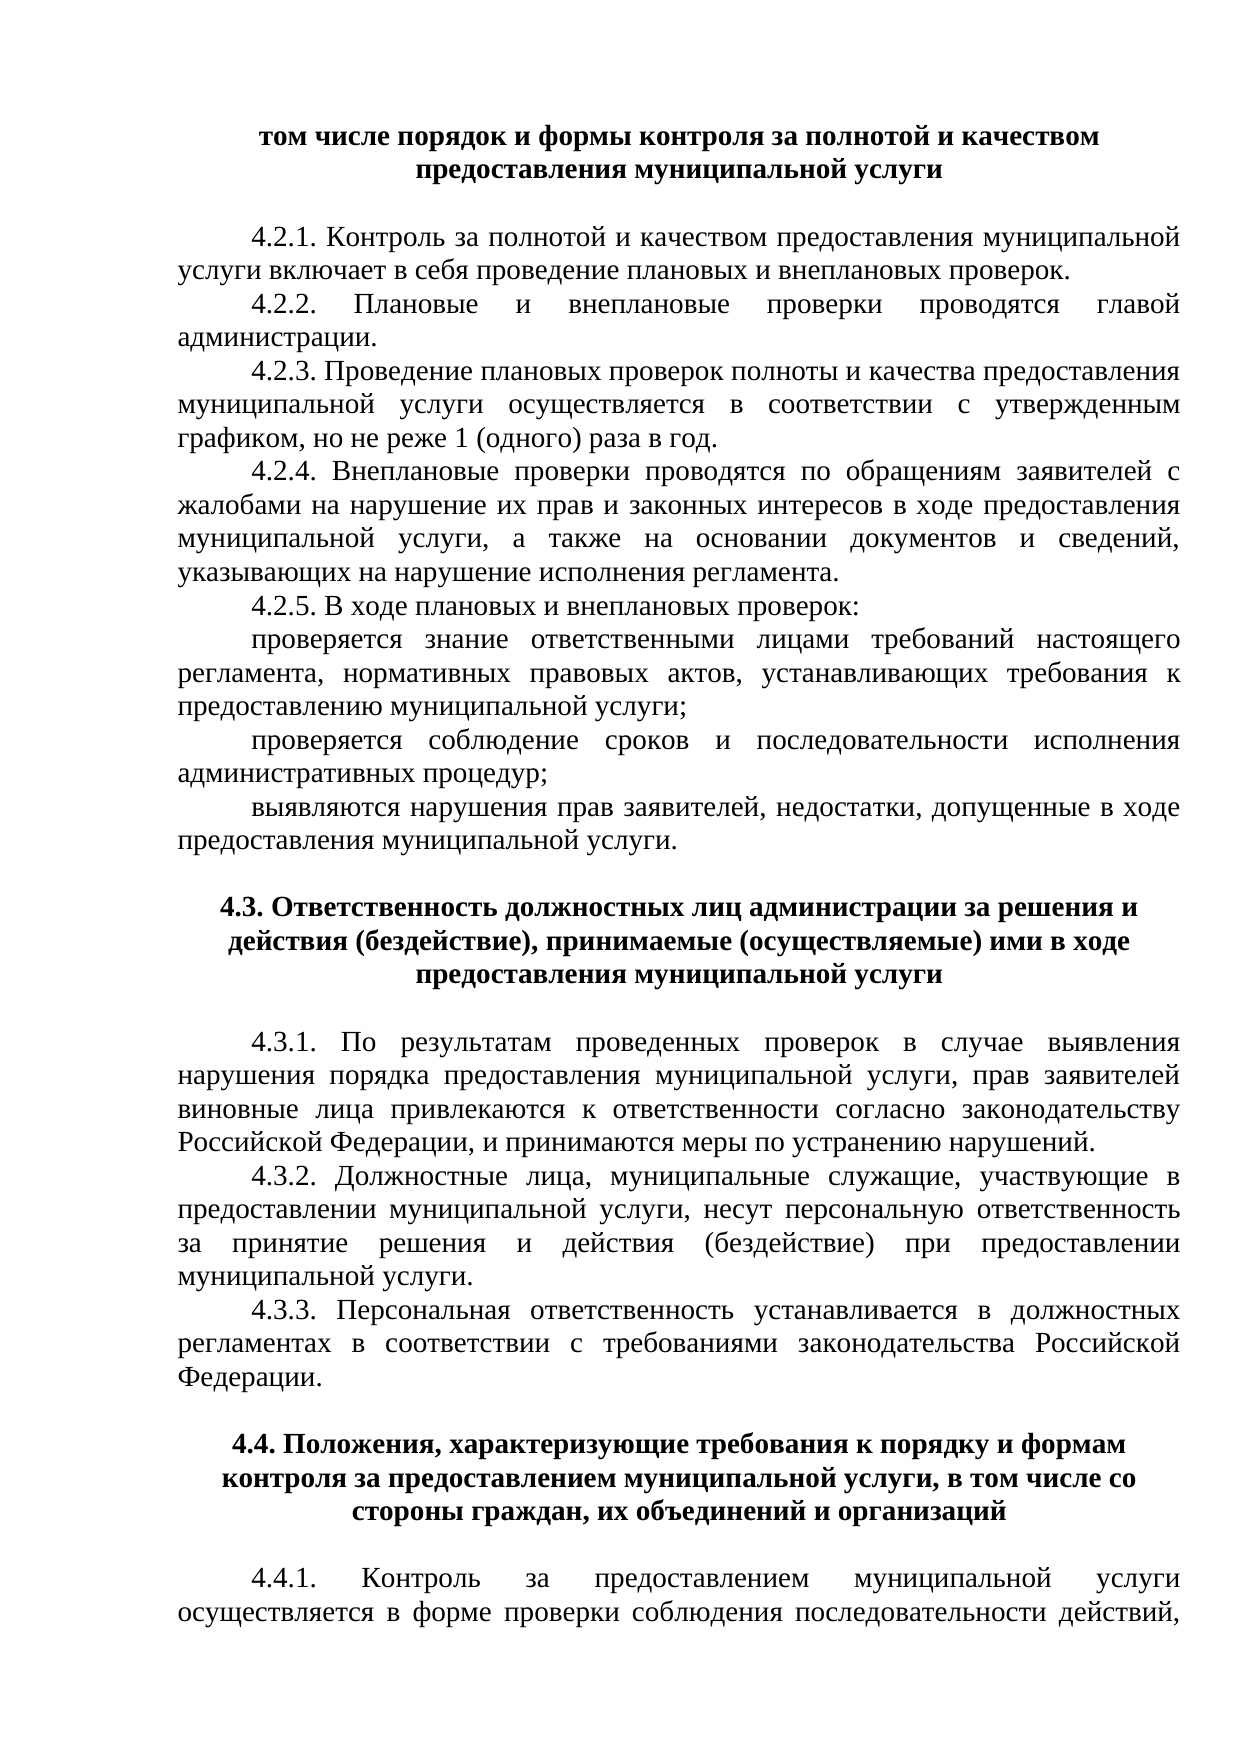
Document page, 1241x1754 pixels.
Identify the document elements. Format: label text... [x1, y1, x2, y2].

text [177, 118, 1181, 185]
text проверяется соблюдение сроков и последовательности исполнения административных процедур; [177, 722, 1181, 789]
text 4.4. Положения, характеризующие требования к порядку и формам контроля за предоставлением муниципальной услуги, в том числе со стороны граждан, их объединений и организаций [177, 1426, 1181, 1527]
text 4.2.5. В ходе плановых и внеплановых проверок: [177, 588, 1181, 621]
text 4.3.1. По результатам проведенных проверок в случае выявления нарушения порядка предоставления муниципальной услуги, прав заявителей виновные лица привлекаются к ответственности согласно законодательству Российской Федерации, и принимаются меры по устранению нарушений. [177, 1024, 1181, 1158]
text проверяется знание ответственными лицами требований настоящего регламента, нормативных правовых актов, устанавливающих требования к предоставлению муниципальной услуги; [177, 621, 1181, 722]
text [177, 1560, 1181, 1627]
text 4.2.2. Плановые и внеплановые проверки проводятся главой администрации. [177, 286, 1181, 353]
text 4.3. Ответственность должностных лиц администрации за решения и действия (бездействие), принимаемые (осуществляемые) ими в ходе предоставления муниципальной услуги [177, 889, 1181, 990]
text 4.3.3. Персональная ответственность устанавливается в должностных регламентах в соответствии с требованиями законодательства Российской Федерации. [177, 1292, 1181, 1393]
text 4.3.2. Должностные лица, муниципальные служащие, участвующие в предоставлении муниципальной услуги, несут персональную ответственность за принятие решения и действия (бездействие) при предоставлении муниципальной услуги. [177, 1158, 1181, 1292]
text выявляются нарушения прав заявителей, недостатки, допущенные в ходе предоставления муниципальной услуги. [177, 789, 1181, 856]
text 4.2.3. Проведение плановых проверок полноты и качества предоставления муниципальной услуги осуществляется в соответствии с утвержденным графиком, но не реже 1 (одного) раза в год. [177, 353, 1181, 453]
text 4.2.4. Внеплановые проверки проводятся по обращениям заявителей с жалобами на нарушение их прав и законных интересов в ходе предоставления муниципальной услуги, а также на основании документов и сведений, указывающих на нарушение исполнения регламента. [177, 453, 1181, 588]
text 4.2.1. Контроль за полнотой и качеством предоставления муниципальной услуги включает в себя проведение плановых и внеплановых проверок. [177, 219, 1181, 286]
